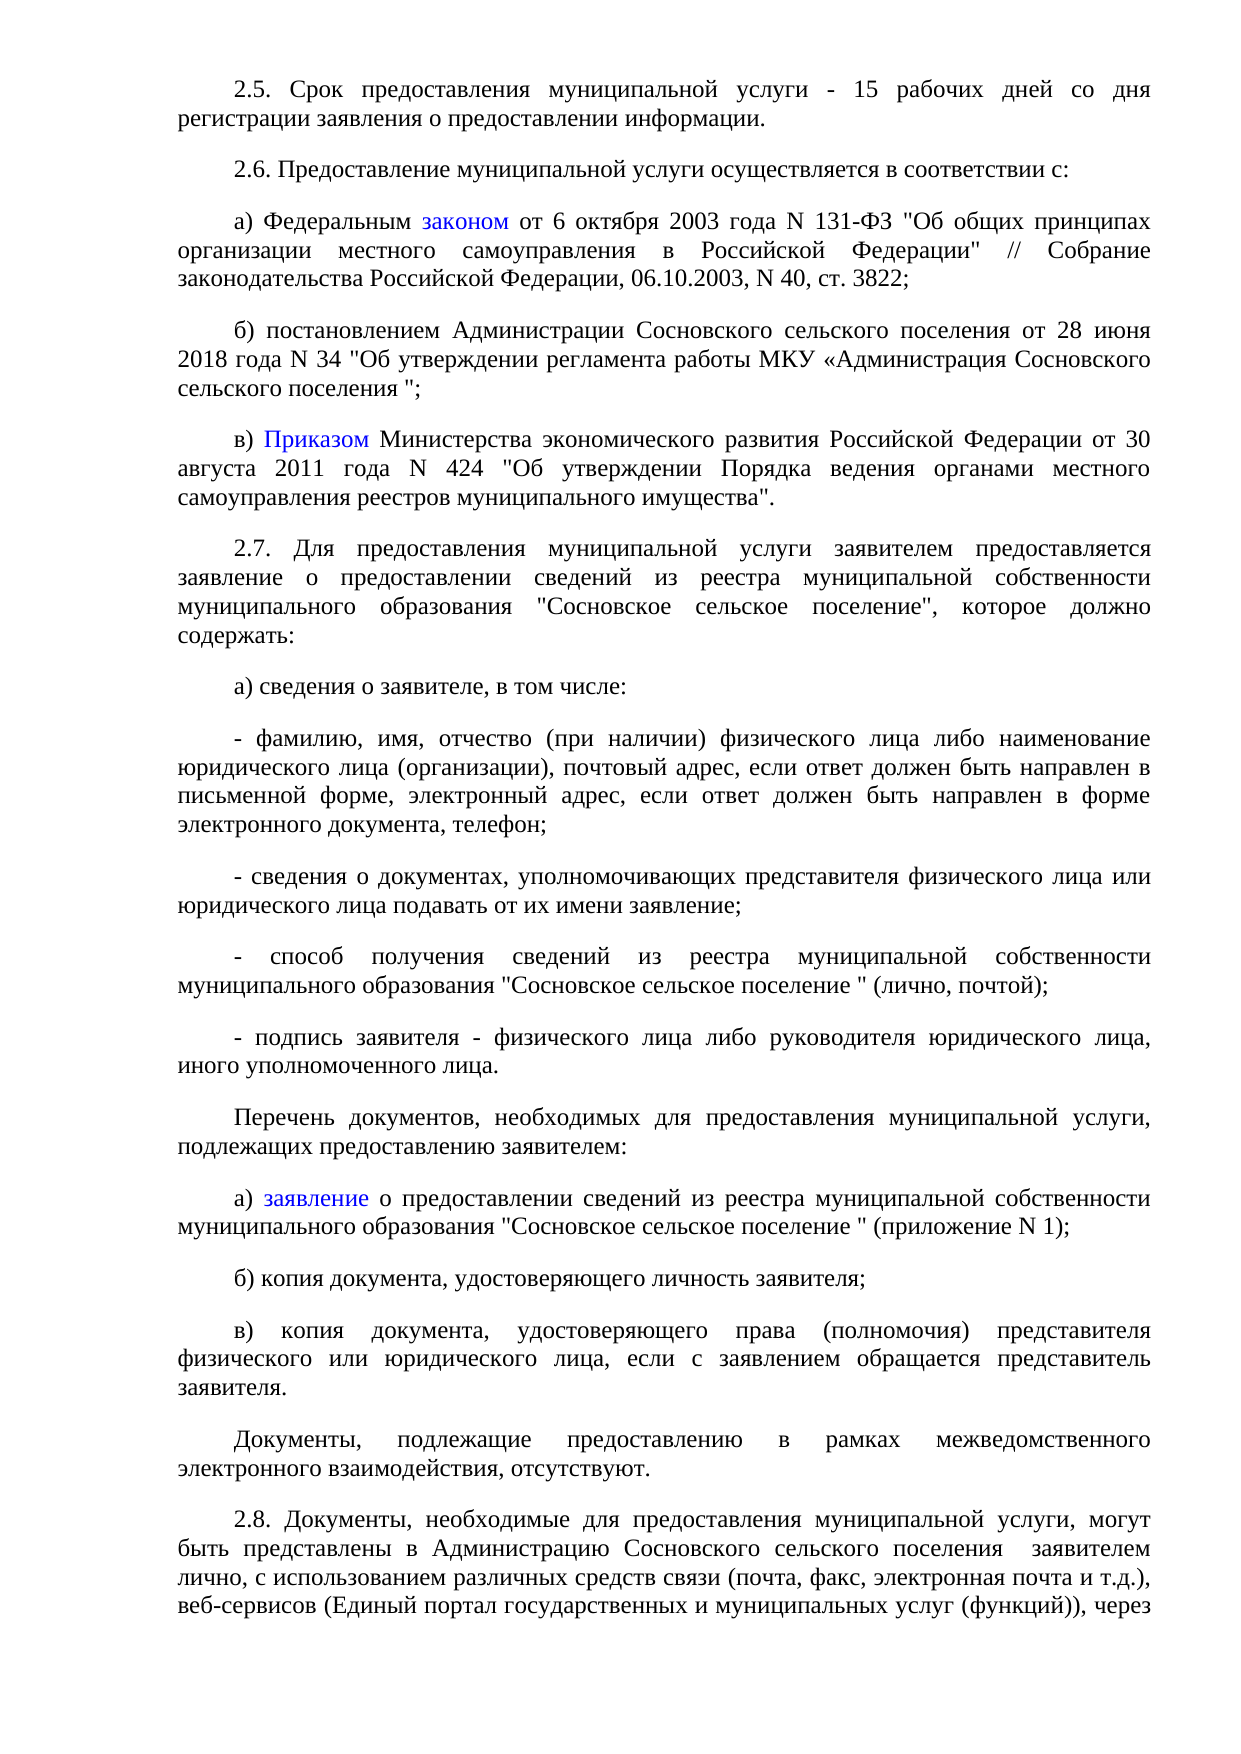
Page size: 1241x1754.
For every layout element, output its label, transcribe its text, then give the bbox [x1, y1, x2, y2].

text 2.6. Предоставление муниципальной услуги осуществляется в соответствии с: [177, 154, 1152, 183]
text а) заявление о предоставлении сведений из реестра муниципальной собственности муниципального образования "Сосновское сельское поселение " (приложение N 1); [177, 1183, 1152, 1240]
text а) Федеральным законом от 6 октября 2003 года N 131-ФЗ "Об общих принципах организации местного самоуправления в Российской Федерации" // Собрание законодательства Российской Федерации, 06.10.2003, N 40, ст. 3822; [177, 206, 1152, 292]
text б) копия документа, удостоверяющего личность заявителя; [177, 1263, 1152, 1292]
text а) сведения о заявителе, в том числе: [177, 671, 1152, 700]
text в) копия документа, удостоверяющего права (полномочия) представителя физического или юридического лица, если с заявлением обращается представитель заявителя. [177, 1315, 1152, 1401]
text - способ получения сведений из реестра муниципальной собственности муниципального образования "Сосновское сельское поселение " (лично, почтой); [177, 941, 1152, 999]
text 2.7. Для предоставления муниципальной услуги заявителем предоставляется заявление о предоставлении сведений из реестра муниципальной собственности муниципального образования "Сосновское сельское поселение", которое должно содержать: [177, 533, 1152, 648]
text в) Приказом Министерства экономического развития Российской Федерации от 30 августа 2011 года N 424 "Об утверждении Порядка ведения органами местного самоуправления реестров муниципального имущества". [177, 424, 1152, 511]
text Документы, подлежащие предоставлению в рамках межведомственного электронного взаимодействия, отсутствуют. [177, 1424, 1152, 1481]
text - подпись заявителя - физического лица либо руководителя юридического лица, иного уполномоченного лица. [177, 1022, 1152, 1079]
text - сведения о документах, уполномочивающих представителя физического лица или юридического лица подавать от их имени заявление; [177, 861, 1152, 918]
text - фамилию, имя, отчество (при наличии) физического лица либо наименование юридического лица (организации), почтовый адрес, если ответ должен быть направлен в письменной форме, электронный адрес, если ответ должен быть направлен в форме электронного документа, телефон; [177, 723, 1152, 838]
text 2.5. Срок предоставления муниципальной услуги - 15 рабочих дней со дня регистрации заявления о предоставлении информации. [177, 74, 1152, 131]
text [177, 1504, 1152, 1619]
text Перечень документов, необходимых для предоставления муниципальной услуги, подлежащих предоставлению заявителем: [177, 1102, 1152, 1160]
text б) постановлением Администрации Сосновского сельского поселения от 28 июня 2018 года N 34 "Об утверждении регламента работы МКУ «Администрация Сосновского сельского поселения "; [177, 315, 1152, 401]
